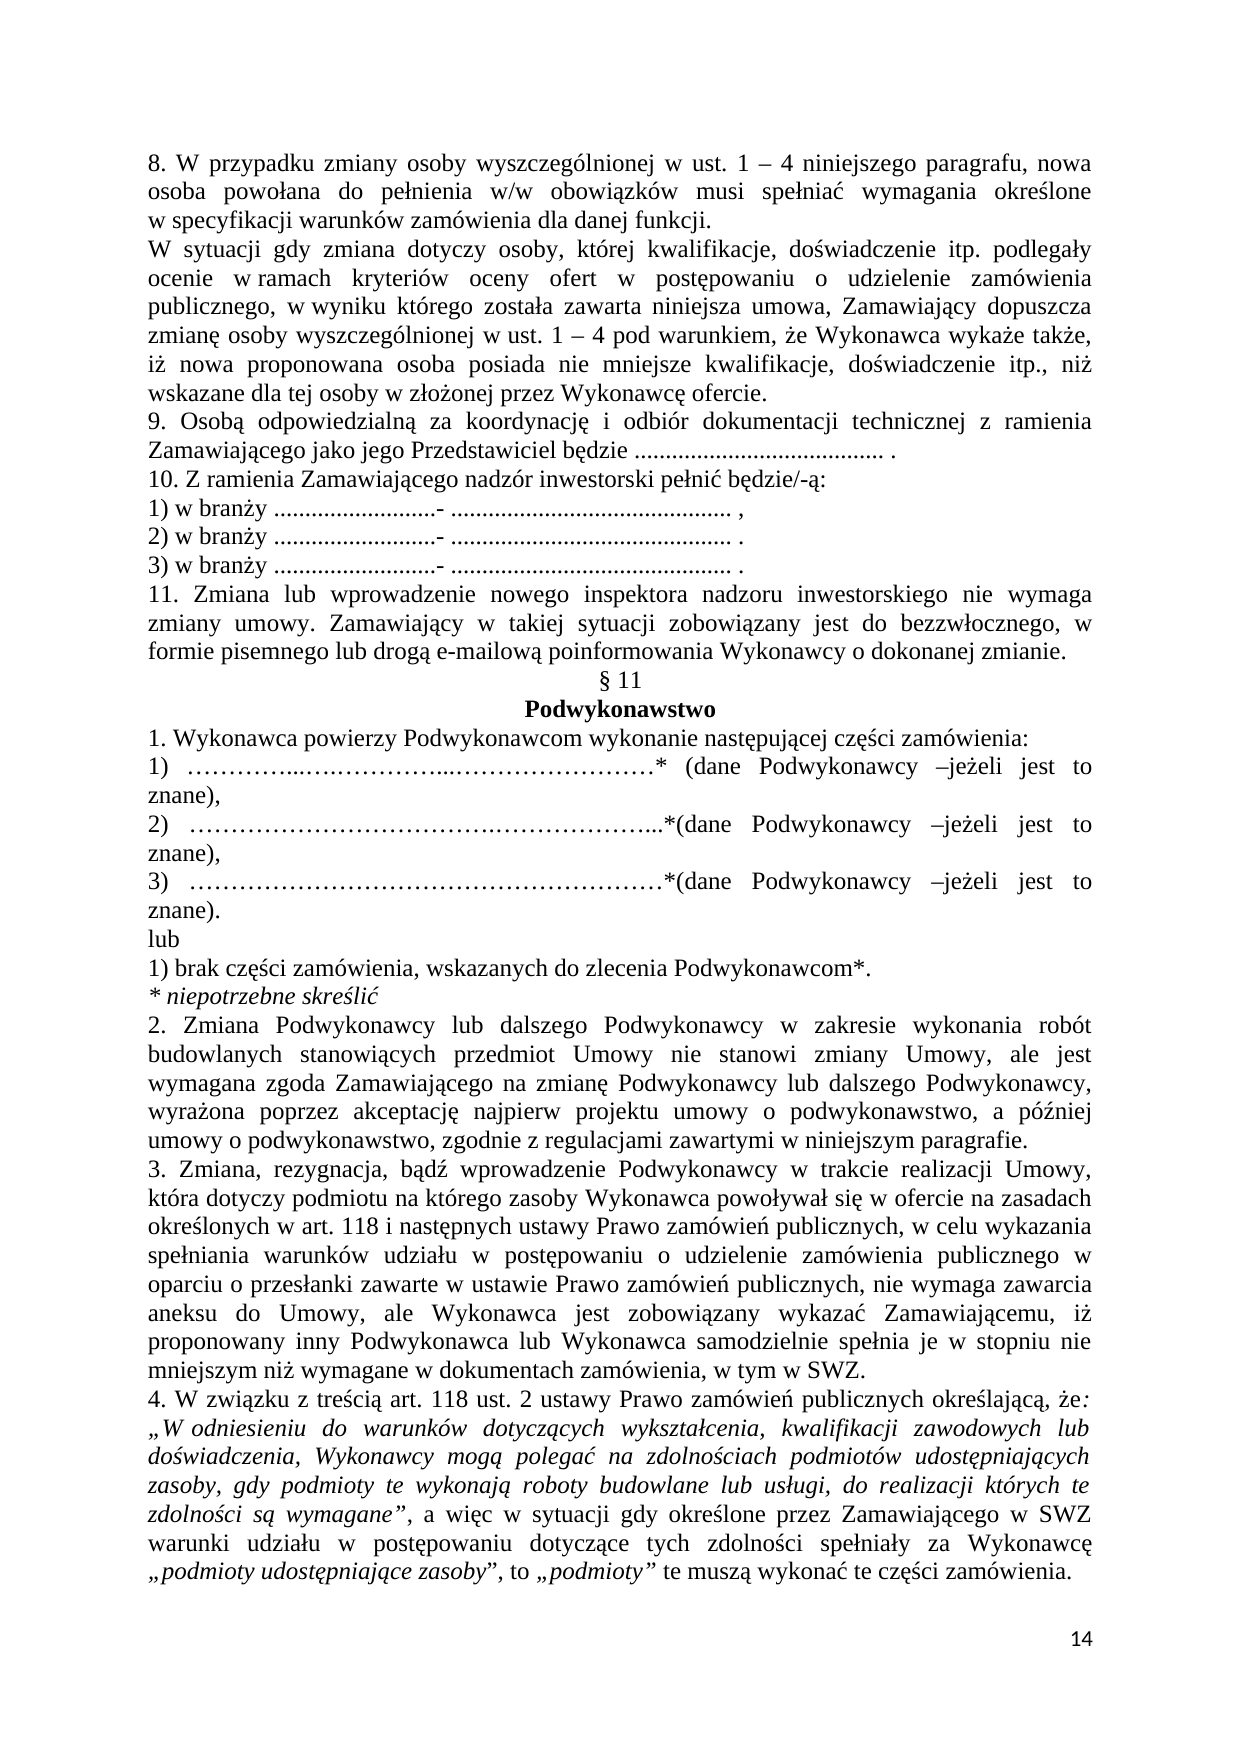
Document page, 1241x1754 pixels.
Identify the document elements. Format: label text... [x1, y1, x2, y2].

text 3) …………………………………………………*(dane Podwykonawcy –jeżeli jest to znane). [148, 866, 1093, 924]
text 1) w branży ..........................- ............................................. , [148, 493, 1093, 521]
text 9. Osobą odpowiedzialną za koordynację i odbiór dokumentacji technicznej z ramienia Zamawiającego jako jego Przedstawiciel będzie ........................................ . [148, 406, 1093, 464]
text 11. Zmiana lub wprowadzenie nowego inspektora nadzoru inwestorskiego nie wymaga zmiany umowy. Zamawiający w takiej sytuacji zobowiązany jest do bezzwłocznego, w formie pisemnego lub drogą e-mailową poinformowania Wykonawcy o dokonanej zmianie. [148, 579, 1093, 665]
text 10. Z ramienia Zamawiającego nadzór inwestorski pełnić będzie/-ą: [148, 464, 1093, 493]
text 8. W przypadku zmiany osoby wyszczególnionej w ust. 1 – 4 niniejszego paragrafu, nowa osoba powołana do pełnienia w/w obowiązków musi spełniać wymagania określone w specyfikacji warunków zamówienia dla danej funkcji. [148, 148, 1093, 234]
text 1) brak części zamówienia, wskazanych do zlecenia Podwykonawcom*. [148, 953, 1093, 981]
text 3. Zmiana, rezygnacja, bądź wprowadzenie Podwykonawcy w trakcie realizacji Umowy, która dotyczy podmiotu na którego zasoby Wykonawca powoływał się w ofercie na zasadach określonych w art. 118 i następnych ustawy Prawo zamówień publicznych, w celu wykazania spełniania warunków udziału w postępowaniu o udzielenie zamówienia publicznego w oparciu o przesłanki zawarte w ustawie Prawo zamówień publicznych, nie wymaga zawarcia aneksu do Umowy, ale Wykonawca jest zobowiązany wykazać Zamawiającemu, iż proponowany inny Podwykonawca lub Wykonawca samodzielnie spełnia je w stopniu nie mniejszym niż wymagane w dokumentach zamówienia, w tym w SWZ. [148, 1154, 1093, 1384]
text 3) w branży ..........................- ............................................. . [148, 550, 1093, 579]
text W sytuacji gdy zmiana dotyczy osoby, której kwalifikacje, doświadczenie itp. podlegały ocenie w ramach kryteriów oceny ofert w postępowaniu o udzielenie zamówienia publicznego, w wyniku którego została zawarta niniejsza umowa, Zamawiający dopuszcza zmianę osoby wyszczególnionej w ust. 1 – 4 pod warunkiem, że Wykonawca wykaże także, iż nowa proponowana osoba posiada nie mniejsze kwalifikacje, doświadczenie itp., niż wskazane dla tej osoby w złożonej przez Wykonawcę ofercie. [148, 234, 1093, 406]
text lub [148, 924, 1093, 953]
text 4. W związku z treścią art. 118 ust. 2 ustawy Prawo zamówień publicznych określającą, że: „W odniesieniu do warunków dotyczących wykształcenia, kwalifikacji zawodowych lub doświadczenia, Wykonawcy mogą polegać na zdolnościach podmiotów udostępniających zasoby, gdy podmioty te wykonają roboty budowlane lub usługi, do realizacji których te zdolności są wymagane”, a więc w sytuacji gdy określone przez Zamawiającego w SWZ warunki udziału w postępowaniu dotyczące tych zdolności spełniały za Wykonawcę „podmioty udostępniające zasoby”, to „podmioty” te muszą wykonać te części zamówienia. [148, 1384, 1093, 1585]
text 1) …………...….…………...……………………* (dane Podwykonawcy –jeżeli jest to znane), [148, 751, 1093, 809]
text * niepotrzebne skreślić [148, 981, 1093, 1010]
text 1. Wykonawca powierzy Podwykonawcom wykonanie następującej części zamówienia: [148, 723, 1093, 751]
text 2) w branży ..........................- ............................................. . [148, 521, 1093, 550]
text 2) ……………………………….………………...*(dane Podwykonawcy –jeżeli jest to znane), [148, 809, 1093, 866]
text Podwykonawstwo [148, 694, 1093, 723]
text 2. Zmiana Podwykonawcy lub dalszego Podwykonawcy w zakresie wykonania robót budowlanych stanowiących przedmiot Umowy nie stanowi zmiany Umowy, ale jest wymagana zgoda Zamawiającego na zmianę Podwykonawcy lub dalszego Podwykonawcy, wyrażona poprzez akceptację najpierw projektu umowy o podwykonawstwo, a później umowy o podwykonawstwo, zgodnie z regulacjami zawartymi w niniejszym paragrafie. [148, 1010, 1093, 1154]
text § 11 [148, 665, 1093, 694]
